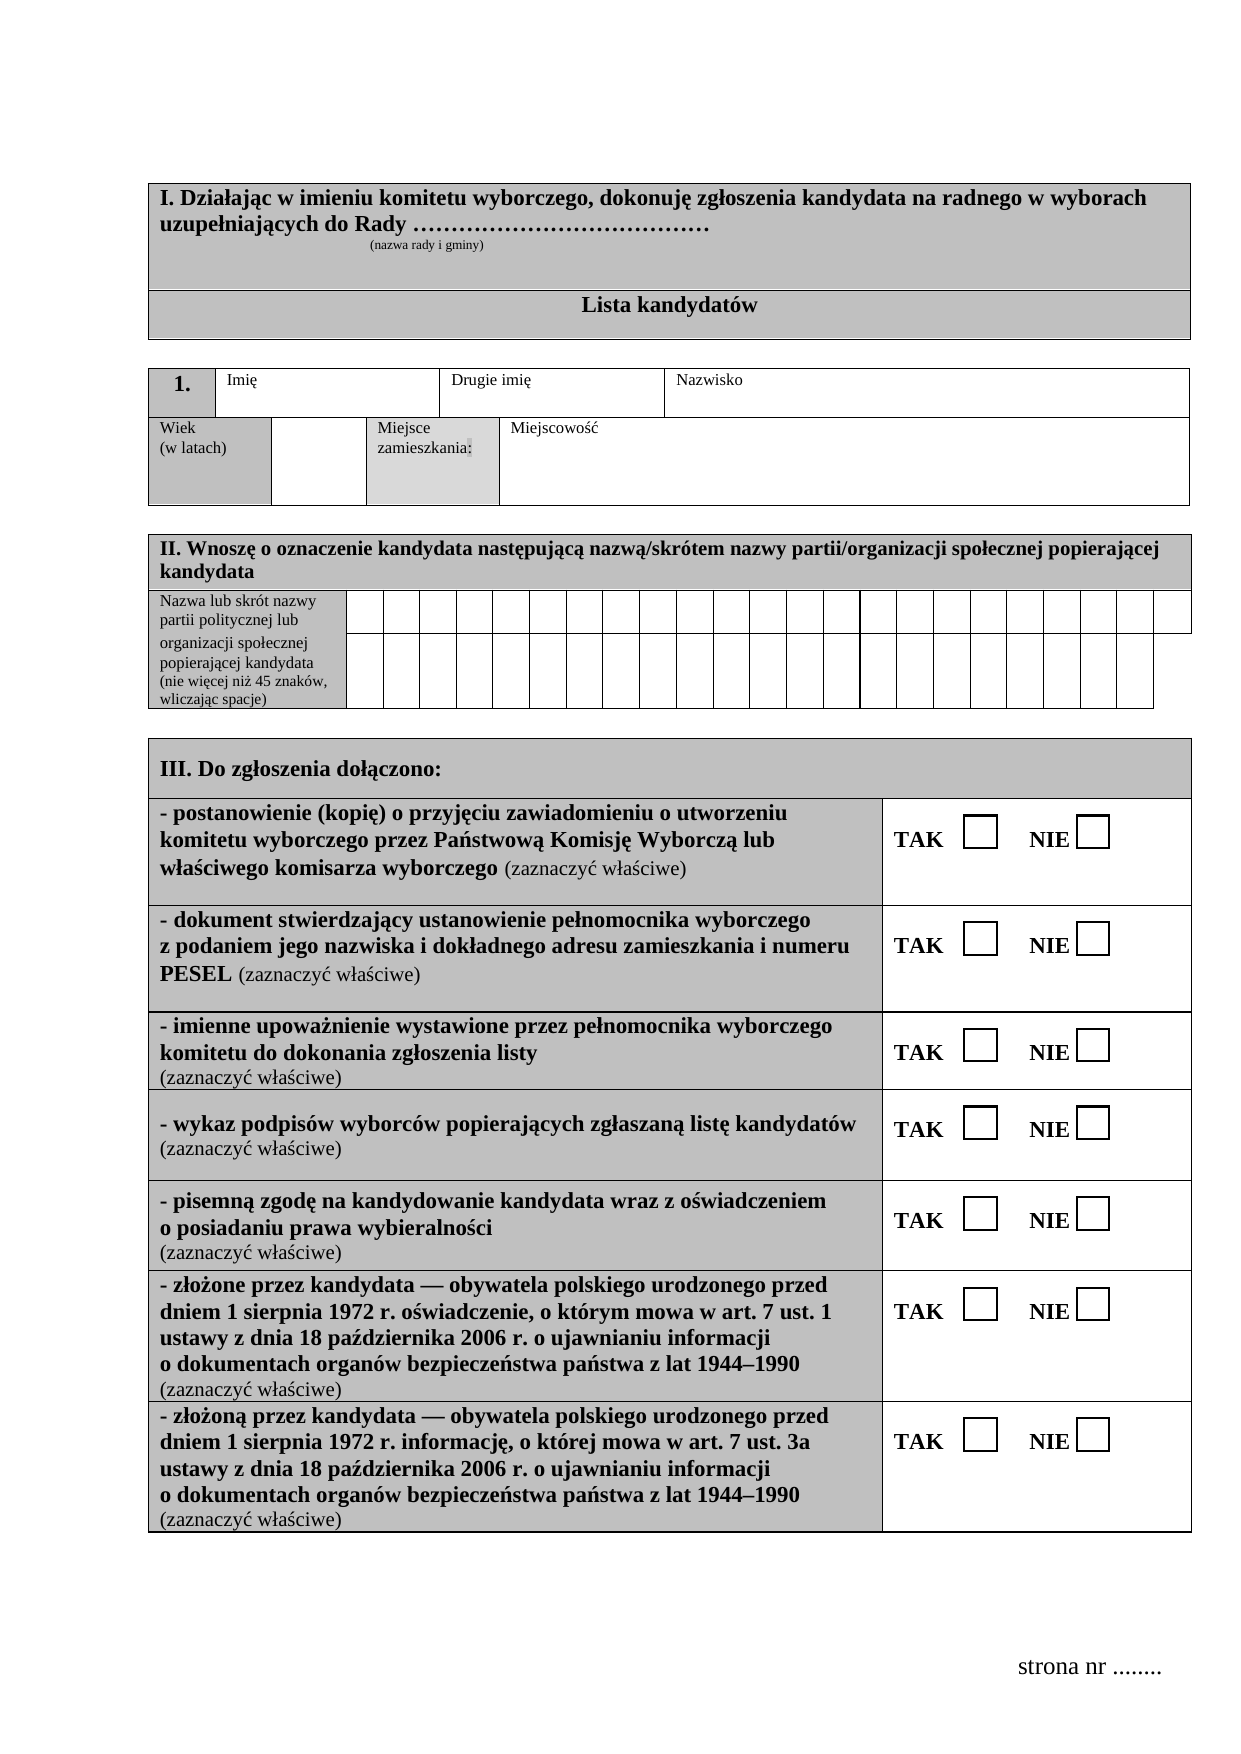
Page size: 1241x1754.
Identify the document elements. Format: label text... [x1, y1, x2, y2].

table_cell [347, 634, 383, 708]
table_cell [530, 591, 566, 632]
table_cell [824, 591, 859, 632]
table_cell [861, 591, 896, 632]
table_cell [787, 634, 823, 708]
table_cell - dokument stwierdzający ustanowienie pełnomocnika wyborczego z podaniem jego nazwiska i dokładnego adresu zamieszkania i numeru PESEL (zaznaczyć właściwe) [149, 906, 882, 1011]
table_cell [1117, 634, 1153, 708]
table_cell - imienne upoważnienie wystawione przez pełnomocnika wyborczego komitetu do dokonania zgłoszenia listy (zaznaczyć właściwe) [149, 1013, 882, 1089]
table_cell [750, 634, 786, 708]
table_cell [897, 591, 933, 632]
table_cell [971, 591, 1006, 632]
table_cell - złożone przez kandydata — obywatela polskiego urodzonego przed dniem 1 sierpnia 1972 r. oświadczenie, o którym mowa w art. 7 ust. 1 ustawy z dnia 18 października 2006 r. o ujawnianiu informacji o dokumentach organów bezpieczeństwa państwa z lat 1944–1990 (zaznaczyć właściwe) [149, 1271, 882, 1401]
table_cell [640, 591, 676, 632]
table_cell [347, 591, 383, 632]
table_cell [567, 591, 602, 632]
table_cell [384, 591, 419, 632]
table_cell Nazwa lub skrót nazwy partii politycznej lub organizacji społecznej popierającej kandydata (nie więcej niż 45 znaków, wliczając spacje) [149, 591, 346, 708]
table_cell [272, 418, 366, 504]
table_cell [714, 634, 749, 708]
table_cell [384, 634, 419, 708]
table_cell [640, 634, 676, 708]
table_cell [603, 591, 639, 632]
table_cell Lista kandydatów [149, 291, 1190, 338]
table_header I. Działając w imieniu komitetu wyborczego, dokonuję zgłoszenia kandydata na radnego w wyborach uzupełniających do Rady ………………………………… (nazwa rady i gminy) [149, 184, 1190, 289]
table_cell TAK NIE [883, 906, 1191, 1011]
table_cell [677, 634, 713, 708]
table_cell TAK NIE [883, 1090, 1191, 1180]
table_cell [530, 634, 566, 708]
table_cell [457, 591, 492, 632]
table_cell Miejsce zamieszkania: [367, 418, 499, 504]
table_header Nazwisko [665, 369, 1189, 417]
table_cell Miejscowość [500, 418, 1189, 504]
table_cell TAK NIE [883, 1402, 1191, 1531]
table_cell [897, 634, 933, 708]
table_header Drugie imię [440, 369, 664, 417]
table_cell [603, 634, 639, 708]
table_header 1. [149, 369, 215, 417]
table_cell [714, 591, 749, 632]
table_cell [1154, 591, 1191, 632]
table_cell TAK NIE [883, 1271, 1191, 1401]
table_cell [934, 634, 970, 708]
table_cell [1007, 634, 1043, 708]
table_header Imię [216, 369, 439, 417]
table_cell [1007, 591, 1043, 632]
table_cell [1044, 591, 1080, 632]
table_cell [861, 634, 896, 708]
table_cell TAK NIE [883, 799, 1191, 905]
table_cell [420, 591, 456, 632]
table_cell [493, 591, 529, 632]
table_cell [1044, 634, 1080, 708]
table_cell [1081, 634, 1116, 708]
table_cell - złożoną przez kandydata — obywatela polskiego urodzonego przed dniem 1 sierpnia 1972 r. informację, o której mowa w art. 7 ust. 3a ustawy z dnia 18 października 2006 r. o ujawnianiu informacji o dokumentach organów bezpieczeństwa państwa z lat 1944–1990 (zaznaczyć właściwe) [149, 1402, 882, 1531]
table_cell [457, 634, 492, 708]
table_cell [787, 591, 823, 632]
table_cell [934, 591, 970, 632]
table_cell - pisemną zgodę na kandydowanie kandydata wraz z oświadczeniem o posiadaniu prawa wybieralności (zaznaczyć właściwe) [149, 1181, 882, 1270]
table_cell TAK NIE [883, 1181, 1191, 1270]
table_header II. Wnoszę o oznaczenie kandydata następującą nazwą/skrótem nazwy partii/organizacji społecznej popierającej kandydata [149, 535, 1191, 589]
table_cell [420, 634, 456, 708]
table_cell TAK NIE [883, 1013, 1191, 1089]
table_cell [971, 634, 1006, 708]
table_cell [824, 634, 859, 708]
table_cell [677, 591, 713, 632]
table_header III. Do zgłoszenia dołączono: [149, 739, 1191, 798]
table_cell [750, 591, 786, 632]
table_cell [567, 634, 602, 708]
table_cell [493, 634, 529, 708]
table_cell - postanowienie (kopię) o przyjęciu zawiadomieniu o utworzeniu komitetu wyborczego przez Państwową Komisję Wyborczą lub właściwego komisarza wyborczego (zaznaczyć właściwe) [149, 799, 882, 905]
table_cell [1081, 591, 1116, 632]
table_cell - wykaz podpisów wyborców popierających zgłaszaną listę kandydatów (zaznaczyć właściwe) [149, 1090, 882, 1180]
table_cell [1117, 591, 1153, 632]
table_cell Wiek (w latach) [149, 418, 271, 504]
